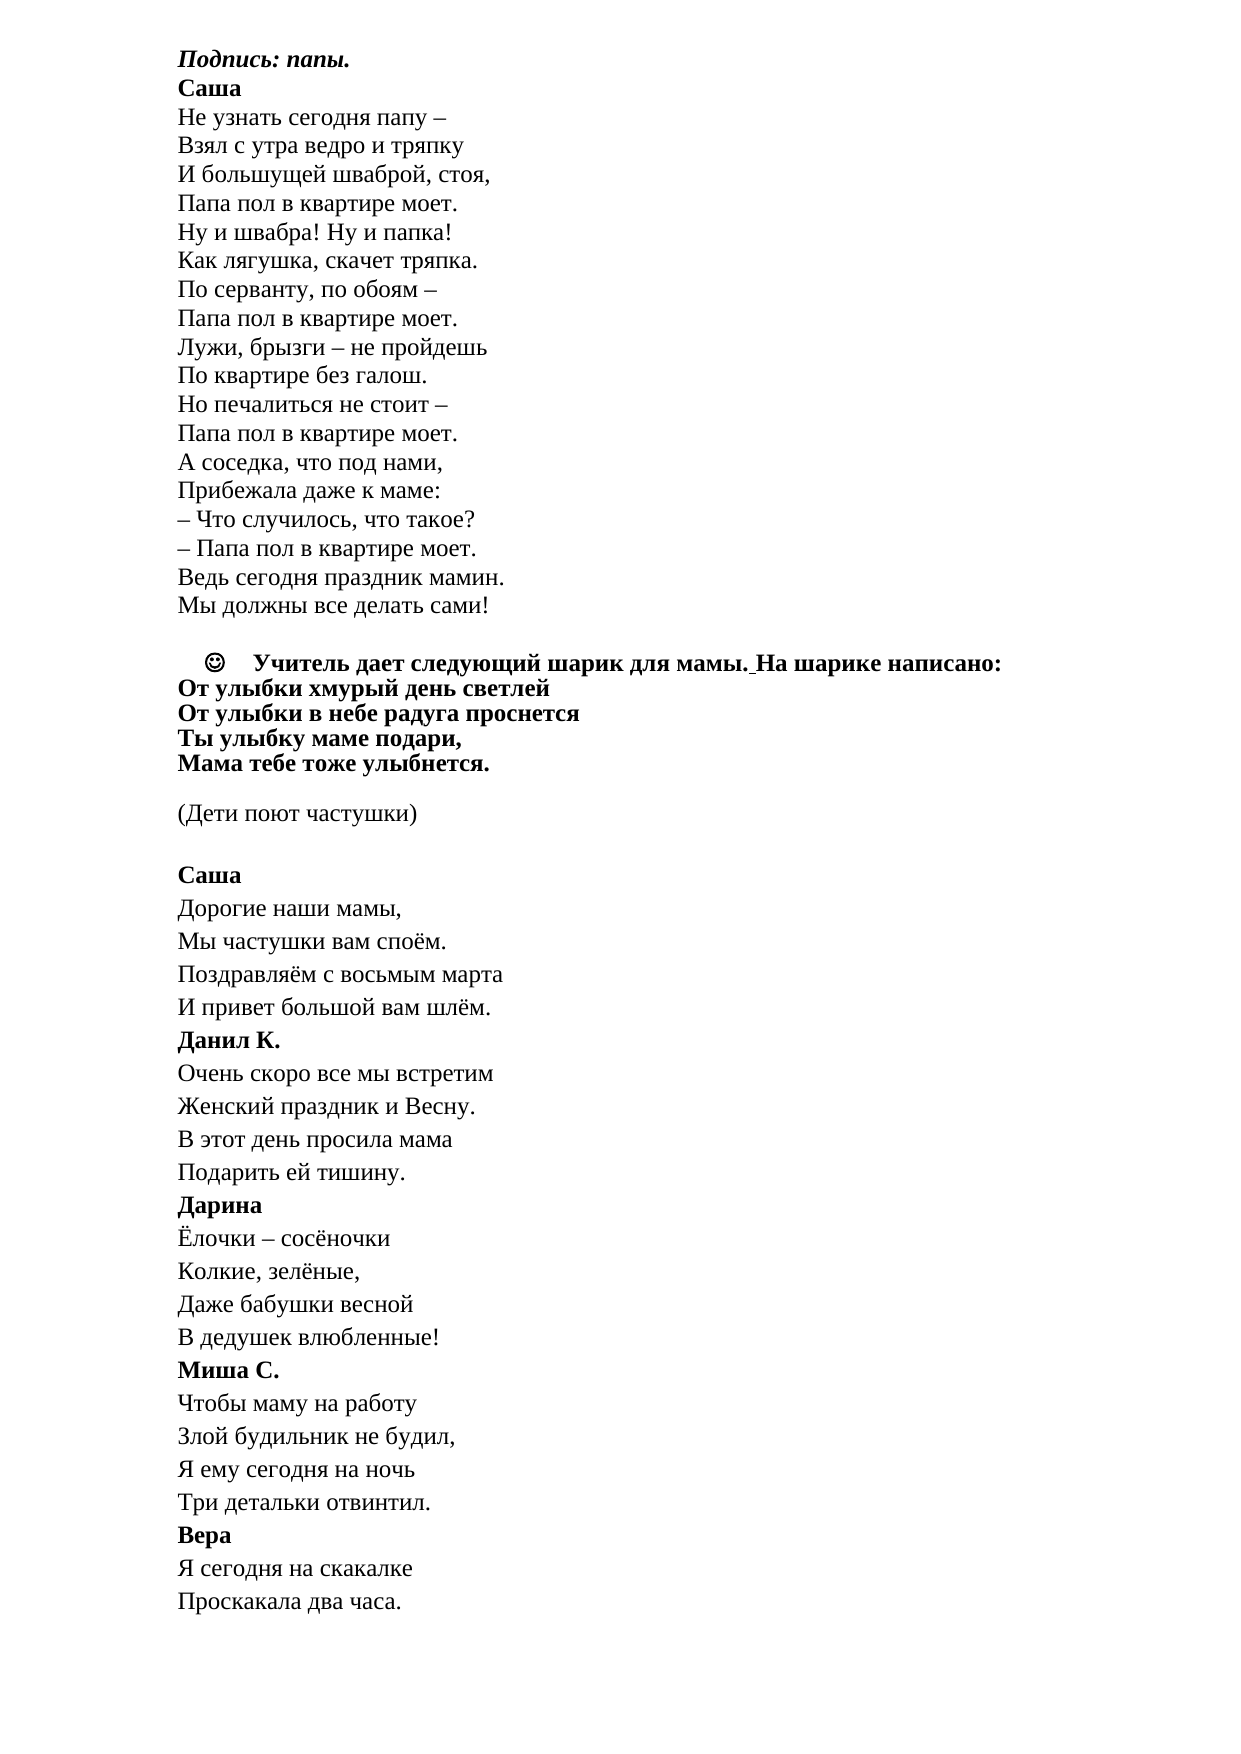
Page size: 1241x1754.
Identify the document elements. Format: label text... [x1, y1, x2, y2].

text От улыбки в небе радуга проснется [177, 702, 1152, 727]
text Прибежала даже к маме: [177, 476, 1152, 504]
text По серванту, по обоям – [177, 274, 1152, 303]
text Папа пол в квартире моет. [177, 303, 1152, 332]
text (Дети поют частушки) [177, 802, 1152, 827]
text По квартире без галош. [177, 361, 1152, 389]
text – Что случилось, что такое? [177, 504, 1152, 533]
text Лужи, брызги – не пройдешь [177, 332, 1152, 361]
text Ну и швабра! Ну и папка! [177, 217, 1152, 246]
text Мама тебе тоже улыбнется. [177, 752, 1152, 777]
text Ведь сегодня праздник мамин. [177, 562, 1152, 591]
text Саша [177, 860, 1152, 889]
text Взял с утра ведро и тряпку [177, 131, 1152, 159]
text И большущей шваброй, стоя, [177, 159, 1152, 188]
text Мы должны все делать сами! [177, 591, 1152, 619]
text А соседка, что под нами, [177, 447, 1152, 476]
text Как лягушка, скачет тряпка. [177, 246, 1152, 274]
text – Папа пол в квартире моет. [177, 533, 1152, 562]
text Папа пол в квартире моет. [177, 188, 1152, 217]
text Дорогие наши мамы, Мы частушки вам споём. Поздравляём с восьмым марта И привет большой вам шлём. Данил К. [177, 893, 1152, 1054]
text Но печалиться не стоит – [177, 389, 1152, 418]
text Саша [177, 73, 1152, 102]
list Учитель дает следующий шарик для мамы. На шарике написано: [215, 648, 1152, 677]
text От улыбки хмурый день светлей [177, 677, 1152, 702]
text Не узнать сегодня папу – [177, 102, 1152, 131]
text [177, 1058, 1152, 1615]
text Подпись: папы. [177, 44, 1152, 73]
text Папа пол в квартире моет. [177, 418, 1152, 447]
text Ты улыбку маме подари, [177, 727, 1152, 752]
